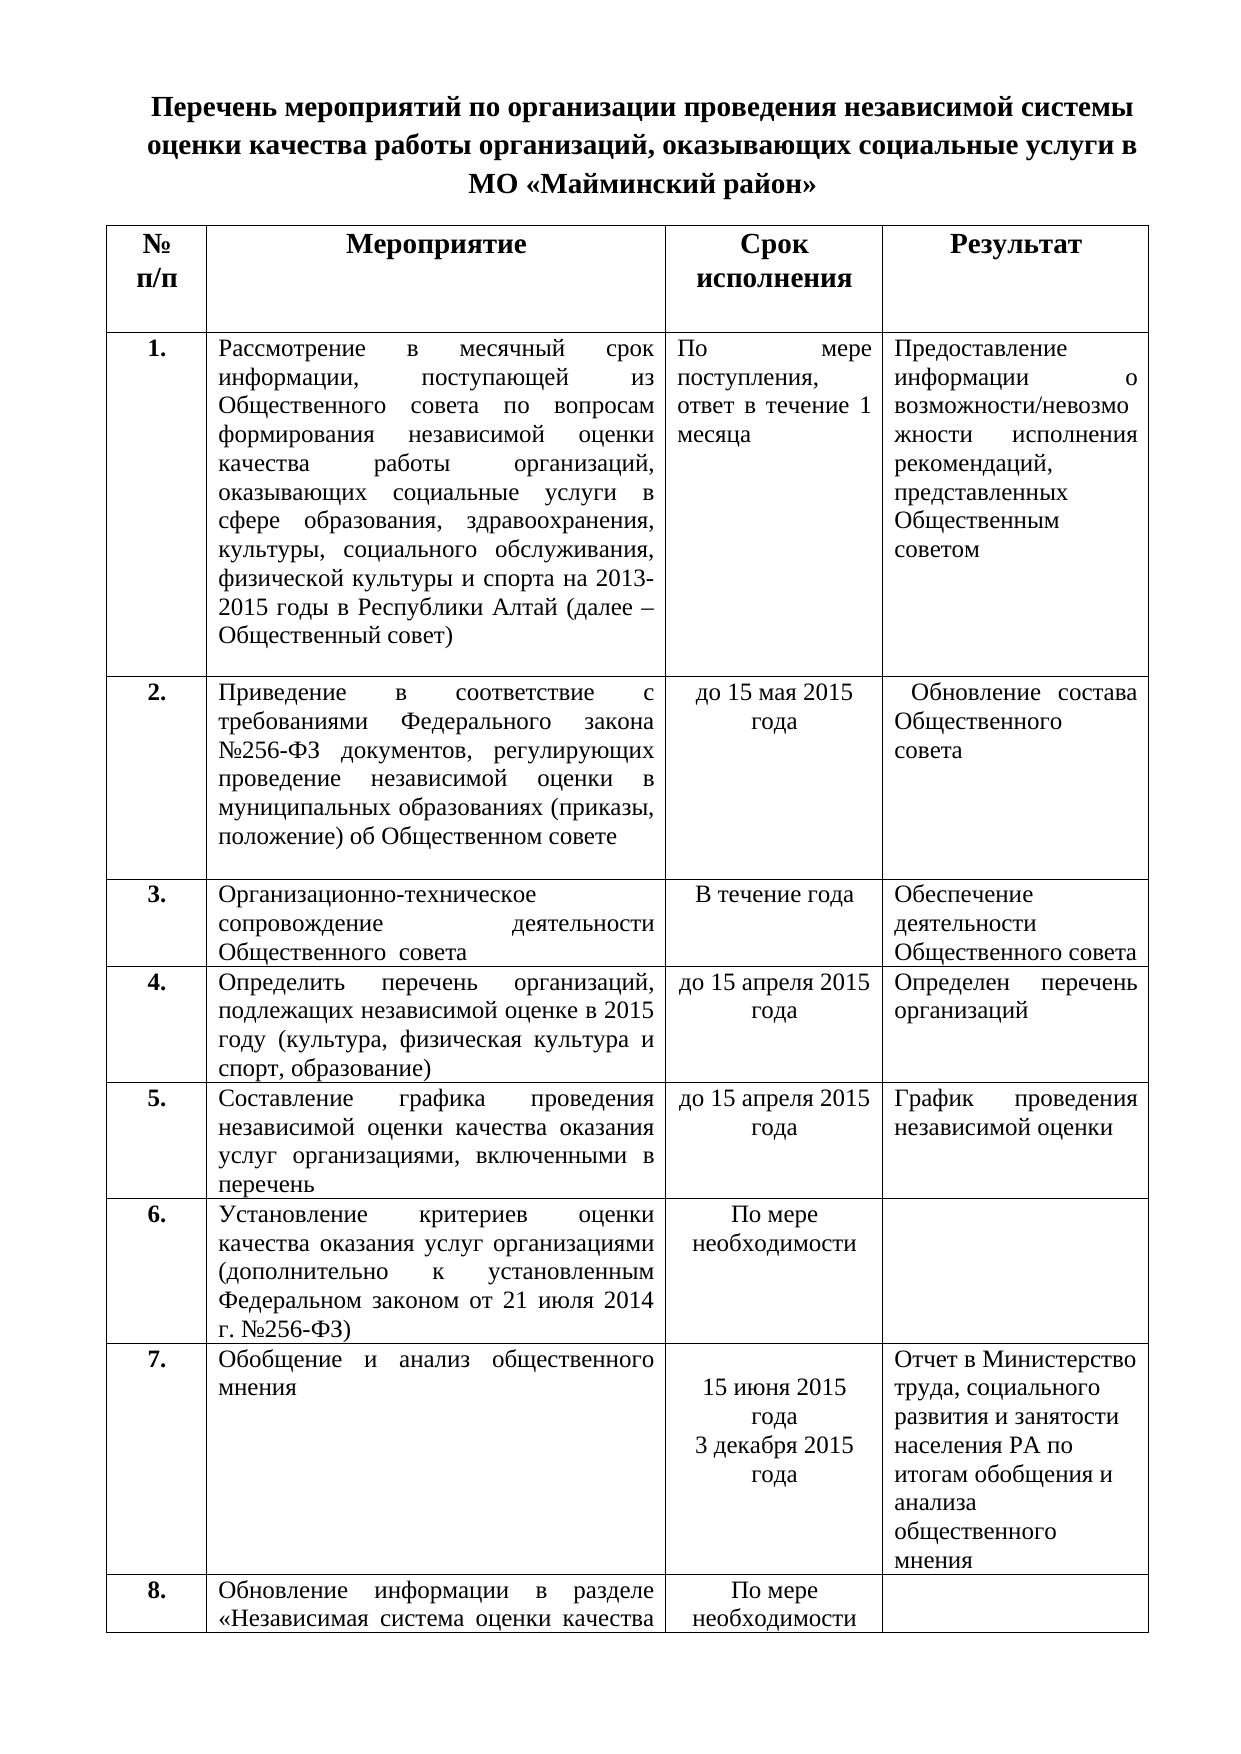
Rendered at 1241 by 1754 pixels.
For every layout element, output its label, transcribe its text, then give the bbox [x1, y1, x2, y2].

table_cell Рассмотрение в месячный срок информации, поступающей из Общественного совета по вопросам формирования независимой оценки качества работы организаций, оказывающих социальные услуги в сфере образования, здравоохранения, культуры, социального обслуживания, физической культуры и спорта на 2013- 2015 годы в Республики Алтай (далее – Общественный совет) [207, 333, 665, 676]
table_cell По мере поступления, ответ в течение 1 месяца [666, 333, 882, 676]
table_cell По мере необходимости [666, 1199, 882, 1343]
table_cell 7. [107, 1344, 206, 1574]
table_cell Составление графика проведения независимой оценки качества оказания услуг организациями, включенными в перечень [207, 1083, 665, 1198]
table_cell Организационно-техническое сопровождение деятельности Общественного совета [207, 880, 665, 966]
table_cell Установление критериев оценки качества оказания услуг организациями (дополнительно к установленным Федеральном законом от 21 июля 2014 г. №256-ФЗ) [207, 1199, 665, 1343]
table_cell 2. [107, 677, 206, 878]
table_header Мероприятие [207, 226, 665, 332]
table_header Срок исполнения [666, 226, 882, 332]
table_cell Отчет в Министерство труда, социального развития и занятости населения РА по итогам обобщения и анализа общественного мнения [883, 1344, 1148, 1574]
table_cell [883, 1199, 1148, 1343]
table_cell 8. [107, 1575, 206, 1632]
table_cell График проведения независимой оценки [883, 1083, 1148, 1198]
table_cell Предоставление информации о возможности/невозможности исполнения рекомендаций, представленных Общественным советом [883, 333, 1148, 676]
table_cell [207, 1575, 665, 1632]
table_cell 4. [107, 967, 206, 1082]
table_cell 15 июня 2015 года 3 декабря 2015 года [666, 1344, 882, 1574]
table_cell до 15 апреля 2015 года [666, 1083, 882, 1198]
table_cell Определить перечень организаций, подлежащих независимой оценке в 2015 году (культура, физическая культура и спорт, образование) [207, 967, 665, 1082]
table_cell Обеспечение деятельности Общественного совета [883, 880, 1148, 966]
table_header Результат [883, 226, 1148, 332]
table_cell 1. [107, 333, 206, 676]
table_cell 5. [107, 1083, 206, 1198]
table_cell 3. [107, 880, 206, 966]
table_cell до 15 апреля 2015 года [666, 967, 882, 1082]
table_cell Приведение в соответствие с требованиями Федерального закона №256-ФЗ документов, регулирующих проведение независимой оценки в муниципальных образованиях (приказы, положение) об Общественном совете [207, 677, 665, 878]
table_header № п/п [107, 226, 206, 332]
table_cell 6. [107, 1199, 206, 1343]
table_cell Обобщение и анализ общественного мнения [207, 1344, 665, 1574]
table_cell Определен перечень организаций [883, 967, 1148, 1082]
text Перечень мероприятий по организации проведения независимой системы оценки качества работы организаций, оказывающих социальные услуги в МО «Майминский район» [118, 89, 1167, 199]
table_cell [666, 1575, 882, 1632]
table_cell Обновление состава Общественного совета [883, 677, 1148, 878]
table_cell до 15 мая 2015 года [666, 677, 882, 878]
table_cell [883, 1575, 1148, 1632]
table_cell В течение года [666, 880, 882, 966]
